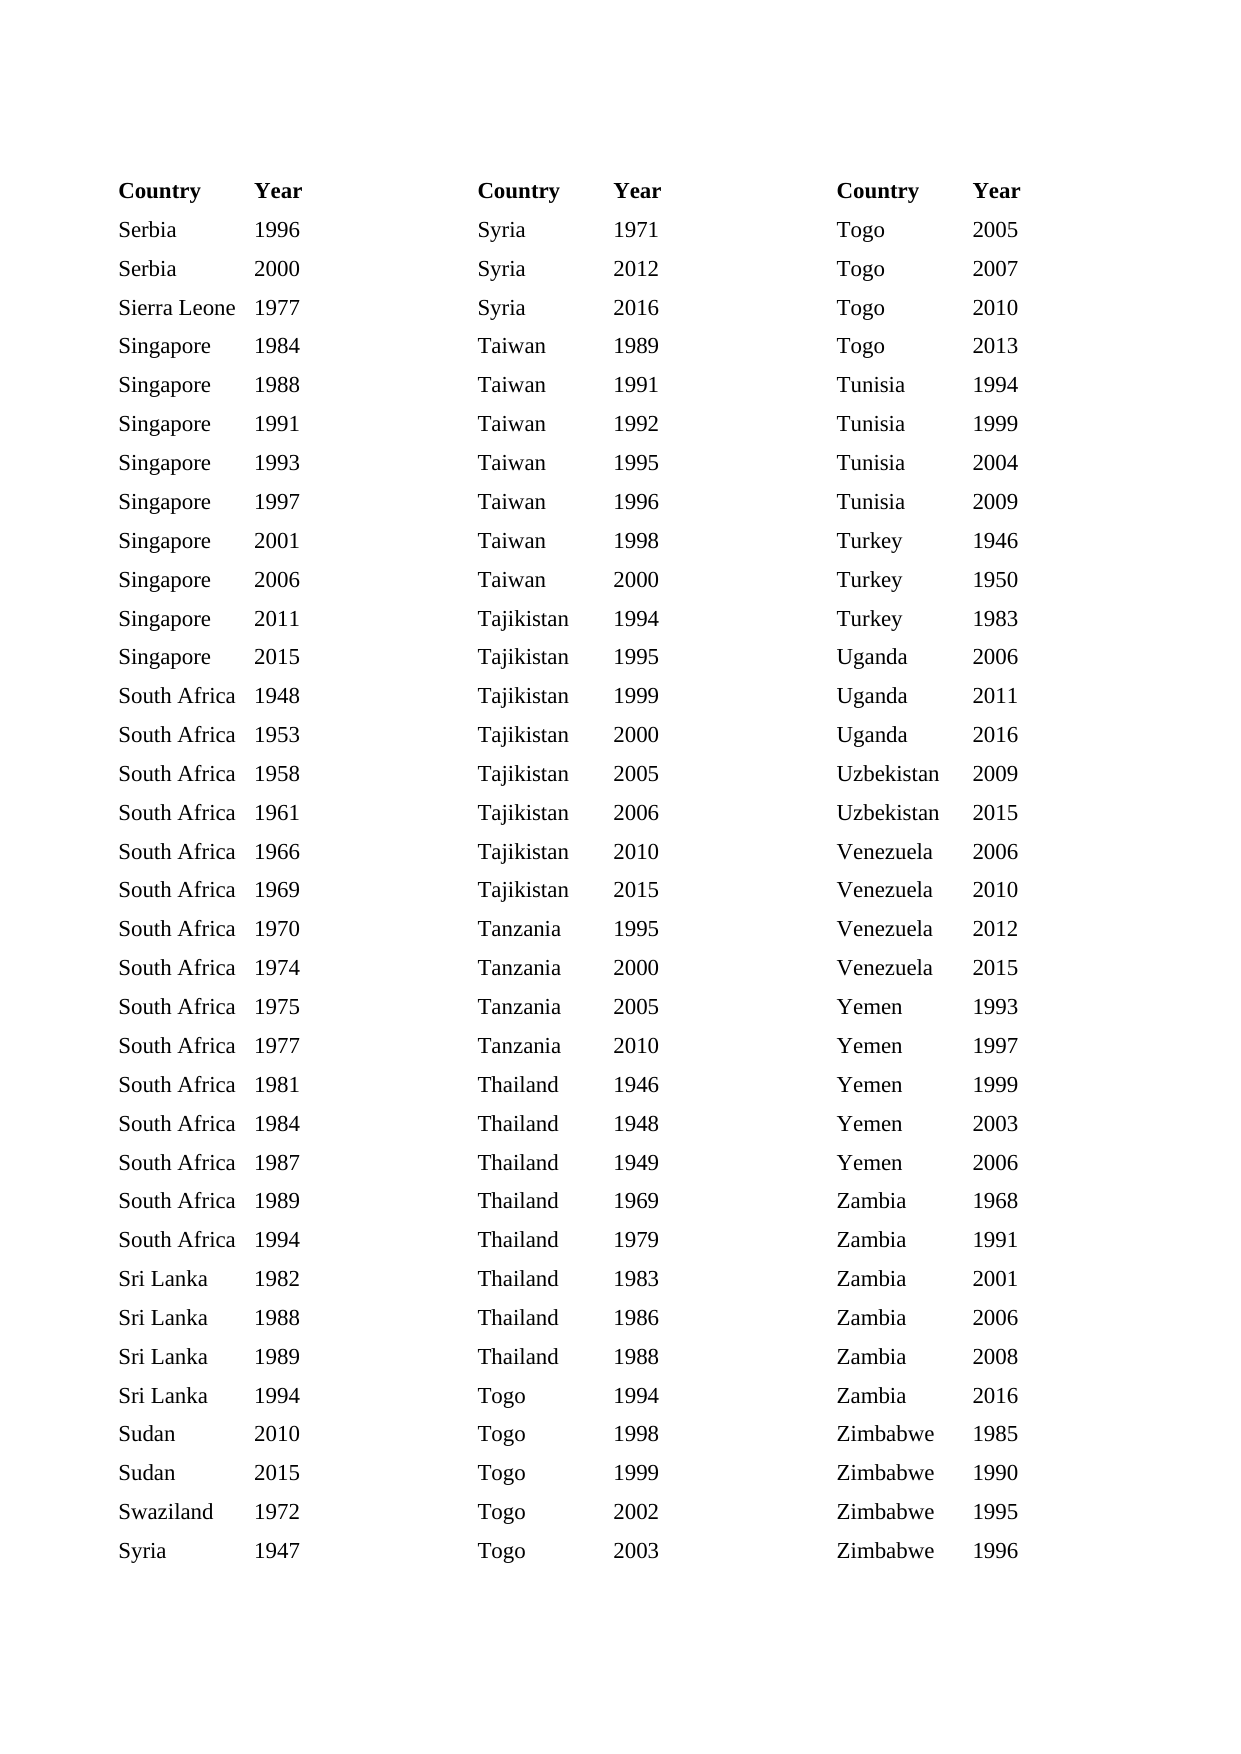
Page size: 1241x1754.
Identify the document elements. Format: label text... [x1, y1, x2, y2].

text Singapore 2011 [118, 604, 403, 631]
text South Africa 1994 [118, 1226, 403, 1253]
text Taiwan 1989 [477, 333, 763, 359]
text Tanzania 2005 [477, 993, 763, 1019]
text Singapore 1984 [118, 333, 403, 359]
text Venezuela 2010 [836, 877, 1122, 903]
text South Africa 1970 [118, 915, 403, 942]
text Serbia 2000 [118, 255, 403, 281]
text Togo 1994 [477, 1382, 763, 1408]
text South Africa 1966 [118, 838, 403, 864]
text Tajikistan 1995 [477, 643, 763, 670]
text Thailand 1983 [477, 1265, 763, 1291]
text Country Year [477, 177, 763, 203]
text Tanzania 1995 [477, 915, 763, 942]
text Thailand 1979 [477, 1226, 763, 1253]
text Tunisia 1994 [836, 371, 1122, 398]
text Zambia 2008 [836, 1343, 1122, 1369]
text Zimbabwe 1996 [836, 1537, 1122, 1563]
text Country Year [118, 177, 403, 203]
text Togo 2010 [836, 294, 1122, 320]
text Taiwan 1996 [477, 488, 763, 514]
text Togo 2013 [836, 333, 1122, 359]
text Zimbabwe 1985 [836, 1421, 1122, 1447]
text Yemen 2003 [836, 1110, 1122, 1136]
text Zambia 1991 [836, 1226, 1122, 1253]
text Uganda 2016 [836, 721, 1122, 747]
text Zambia 2001 [836, 1265, 1122, 1291]
text Thailand 1969 [477, 1187, 763, 1214]
text Zambia 2006 [836, 1304, 1122, 1330]
text Singapore 1993 [118, 449, 403, 476]
text South Africa 1981 [118, 1071, 403, 1097]
text Singapore 1991 [118, 410, 403, 437]
text Taiwan 1998 [477, 527, 763, 553]
text Sudan 2010 [118, 1421, 403, 1447]
text Turkey 1983 [836, 604, 1122, 631]
text Zambia 2016 [836, 1382, 1122, 1408]
text Tajikistan 2015 [477, 877, 763, 903]
text Tanzania 2000 [477, 954, 763, 981]
text Zimbabwe 1990 [836, 1459, 1122, 1486]
text Togo 2005 [836, 216, 1122, 242]
text Yemen 1993 [836, 993, 1122, 1019]
text South Africa 1989 [118, 1187, 403, 1214]
text South Africa 1969 [118, 877, 403, 903]
text Syria 1947 [118, 1537, 403, 1563]
text Tajikistan 2005 [477, 760, 763, 786]
text Uzbekistan 2015 [836, 799, 1122, 825]
text Venezuela 2015 [836, 954, 1122, 981]
text South Africa 1974 [118, 954, 403, 981]
text Country Year [836, 177, 1122, 203]
text Togo 1999 [477, 1459, 763, 1486]
text Taiwan 2000 [477, 566, 763, 592]
text Singapore 2006 [118, 566, 403, 592]
text South Africa 1948 [118, 682, 403, 709]
text Tajikistan 2000 [477, 721, 763, 747]
text Venezuela 2012 [836, 915, 1122, 942]
text Syria 1971 [477, 216, 763, 242]
text Tunisia 2004 [836, 449, 1122, 476]
text Syria 2012 [477, 255, 763, 281]
text Singapore 2001 [118, 527, 403, 553]
text Thailand 1946 [477, 1071, 763, 1097]
text Tajikistan 1994 [477, 604, 763, 631]
text South Africa 1953 [118, 721, 403, 747]
text Turkey 1950 [836, 566, 1122, 592]
text Thailand 1948 [477, 1110, 763, 1136]
text Taiwan 1992 [477, 410, 763, 437]
text Tunisia 1999 [836, 410, 1122, 437]
text Tajikistan 1999 [477, 682, 763, 709]
text Sudan 2015 [118, 1459, 403, 1486]
text Togo 2007 [836, 255, 1122, 281]
text Turkey 1946 [836, 527, 1122, 553]
text Tajikistan 2010 [477, 838, 763, 864]
text Serbia 1996 [118, 216, 403, 242]
text Singapore 2015 [118, 643, 403, 670]
text Tunisia 2009 [836, 488, 1122, 514]
text South Africa 1961 [118, 799, 403, 825]
text Sierra Leone 1977 [118, 294, 403, 320]
text Singapore 1988 [118, 371, 403, 398]
text Zimbabwe 1995 [836, 1498, 1122, 1524]
text South Africa 1977 [118, 1032, 403, 1058]
text Thailand 1986 [477, 1304, 763, 1330]
text Uganda 2011 [836, 682, 1122, 709]
text Togo 2003 [477, 1537, 763, 1563]
text Tanzania 2010 [477, 1032, 763, 1058]
text Swaziland 1972 [118, 1498, 403, 1524]
text Sri Lanka 1989 [118, 1343, 403, 1369]
text Singapore 1997 [118, 488, 403, 514]
text Yemen 1997 [836, 1032, 1122, 1058]
text Taiwan 1995 [477, 449, 763, 476]
text Uzbekistan 2009 [836, 760, 1122, 786]
text Syria 2016 [477, 294, 763, 320]
text Yemen 2006 [836, 1148, 1122, 1175]
text Sri Lanka 1982 [118, 1265, 403, 1291]
text Tajikistan 2006 [477, 799, 763, 825]
text Yemen 1999 [836, 1071, 1122, 1097]
text South Africa 1984 [118, 1110, 403, 1136]
text South Africa 1958 [118, 760, 403, 786]
text Zambia 1968 [836, 1187, 1122, 1214]
text Togo 2002 [477, 1498, 763, 1524]
text Sri Lanka 1994 [118, 1382, 403, 1408]
text Thailand 1988 [477, 1343, 763, 1369]
text South Africa 1987 [118, 1148, 403, 1175]
text Thailand 1949 [477, 1148, 763, 1175]
text Sri Lanka 1988 [118, 1304, 403, 1330]
text Taiwan 1991 [477, 371, 763, 398]
text Togo 1998 [477, 1421, 763, 1447]
text Venezuela 2006 [836, 838, 1122, 864]
text South Africa 1975 [118, 993, 403, 1019]
text Uganda 2006 [836, 643, 1122, 670]
